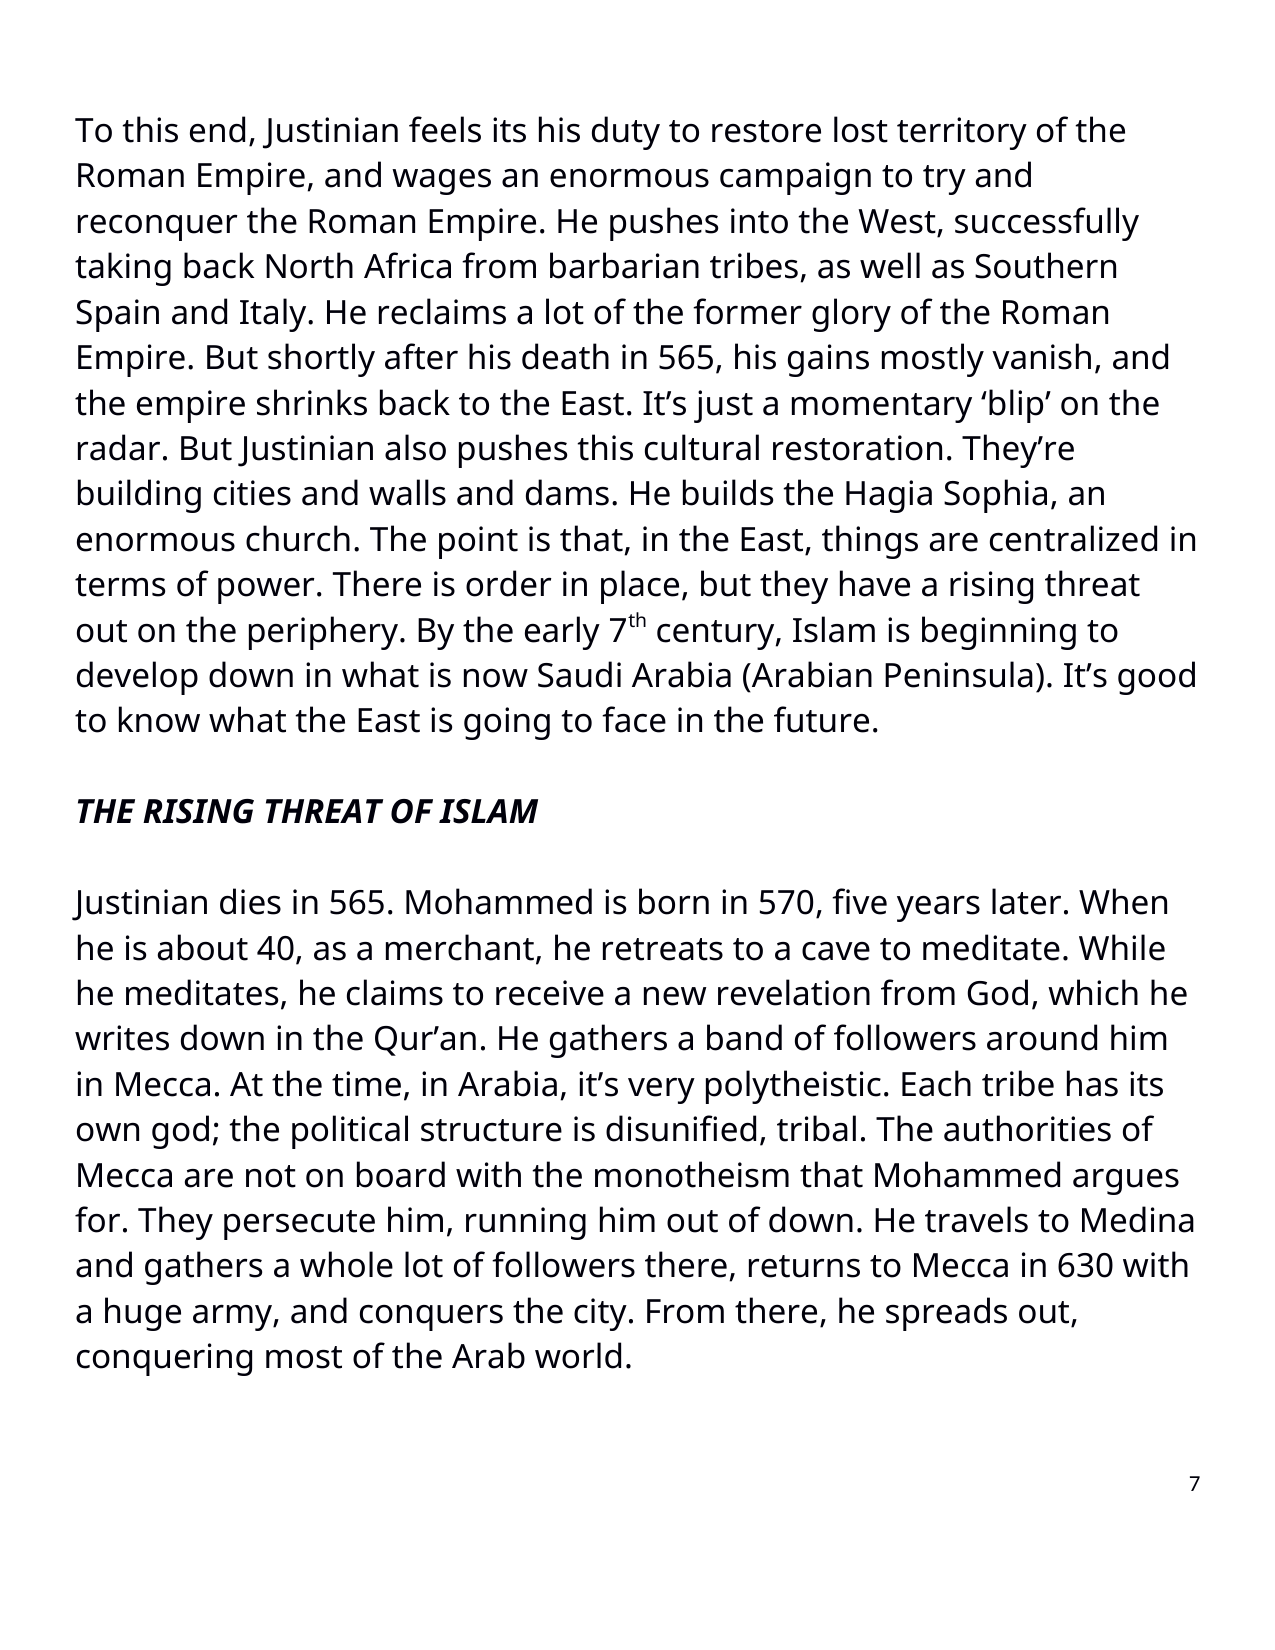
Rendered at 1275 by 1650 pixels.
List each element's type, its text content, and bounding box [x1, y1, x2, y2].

text To this end, Justinian feels its his duty to restore lost territory of the Roman Empire, and wages an enormous campaign to try and reconquer the Roman Empire. He pushes into the West, successfully taking back North Africa from barbarian tribes, as well as Southern Spain and Italy. He reclaims a lot of the former glory of the Roman Empire. But shortly after his death in 565, his gains mostly vanish, and the empire shrinks back to the East. It’s just a momentary ‘blip’ on the radar. But Justinian also pushes this cultural restoration. They’re building cities and walls and dams. He builds the Hagia Sophia, an enormous church. The point is that, in the East, things are centralized in terms of power. There is order in place, but they have a rising threat out on the periphery. By the early 7th century, Islam is beginning to develop down in what is now Saudi Arabia (Arabian Peninsula). It’s good to know what the East is going to face in the future. [75, 107, 1200, 743]
text THE RISING THREAT OF ISLAM [75, 788, 1200, 833]
text Justinian dies in 565. Mohammed is born in 570, five years later. When he is about 40, as a merchant, he retreats to a cave to meditate. While he meditates, he claims to receive a new revelation from God, which he writes down in the Qur’an. He gathers a band of followers around him in Mecca. At the time, in Arabia, it’s very polytheistic. Each tribe has its own god; the political structure is disunified, tribal. The authorities of Mecca are not on board with the monotheism that Mohammed argues for. They persecute him, running him out of down. He travels to Medina and gathers a whole lot of followers there, returns to Mecca in 630 with a huge army, and conquers the city. From there, he spreads out, conquering most of the Arab world. [75, 879, 1200, 1378]
